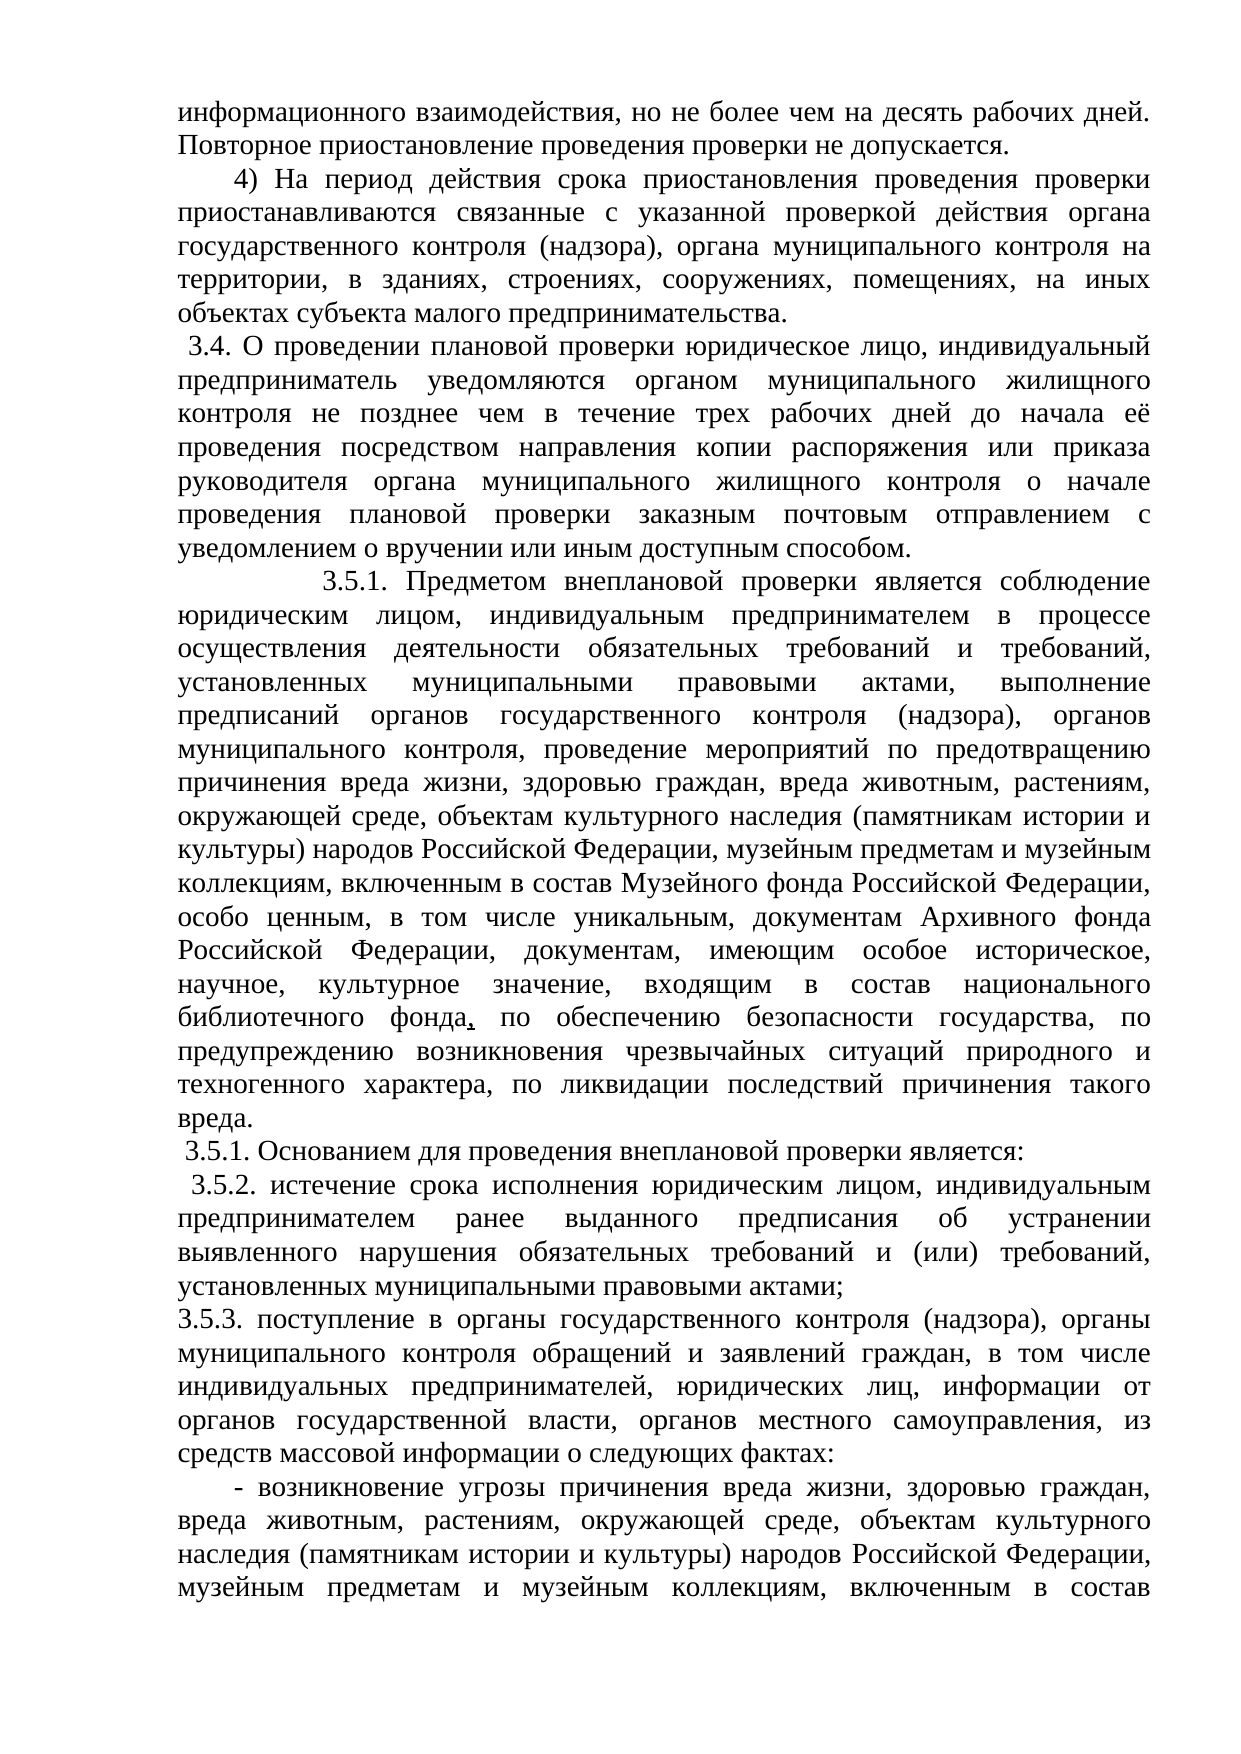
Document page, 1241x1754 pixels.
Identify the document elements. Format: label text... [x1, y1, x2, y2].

text 3.4. О проведении плановой проверки юридическое лицо, индивидуальный предприниматель уведомляются органом муниципального жилищного контроля не позднее чем в течение трех рабочих дней до начала её проведения посредством направления копии распоряжения или приказа руководителя органа муниципального жилищного контроля о начале проведения плановой проверки заказным почтовым отправлением с уведомлением о вручении или иным доступным способом. [177, 328, 1152, 563]
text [177, 1469, 1152, 1603]
text 3.5.1. Основанием для проведения внеплановой проверки является: [177, 1133, 1152, 1167]
text 3.5.1. Предметом внеплановой проверки является соблюдение юридическим лицом, индивидуальным предпринимателем в процессе осуществления деятельности обязательных требований и требований, установленных муниципальными правовыми актами, выполнение предписаний органов государственного контроля (надзора), органов муниципального контроля, проведение мероприятий по предотвращению причинения вреда жизни, здоровью граждан, вреда животным, растениям, окружающей среде, объектам культурного наследия (памятникам истории и культуры) народов Российской Федерации, музейным предметам и музейным коллекциям, включенным в состав Музейного фонда Российской Федерации, особо ценным, в том числе уникальным, документам Архивного фонда Российской Федерации, документам, имеющим особое историческое, научное, культурное значение, входящим в состав национального библиотечного фонда, по обеспечению безопасности государства, по предупреждению возникновения чрезвычайных ситуаций природного и техногенного характера, по ликвидации последствий причинения такого вреда. [177, 563, 1152, 1133]
text 4) На период действия срока приостановления проведения проверки приостанавливаются связанные с указанной проверкой действия органа государственного контроля (надзора), органа муниципального контроля на территории, в зданиях, строениях, сооружениях, помещениях, на иных объектах субъекта малого предпринимательства. [177, 161, 1152, 328]
text 3.5.3. поступление в органы государственного контроля (надзора), органы муниципального контроля обращений и заявлений граждан, в том числе индивидуальных предпринимателей, юридических лиц, информации от органов государственной власти, органов местного самоуправления, из средств массовой информации о следующих фактах: [177, 1301, 1152, 1469]
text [177, 94, 1152, 161]
text 3.5.2. истечение срока исполнения юридическим лицом, индивидуальным предпринимателем ранее выданного предписания об устранении выявленного нарушения обязательных требований и (или) требований, установленных муниципальными правовыми актами; [177, 1167, 1152, 1301]
